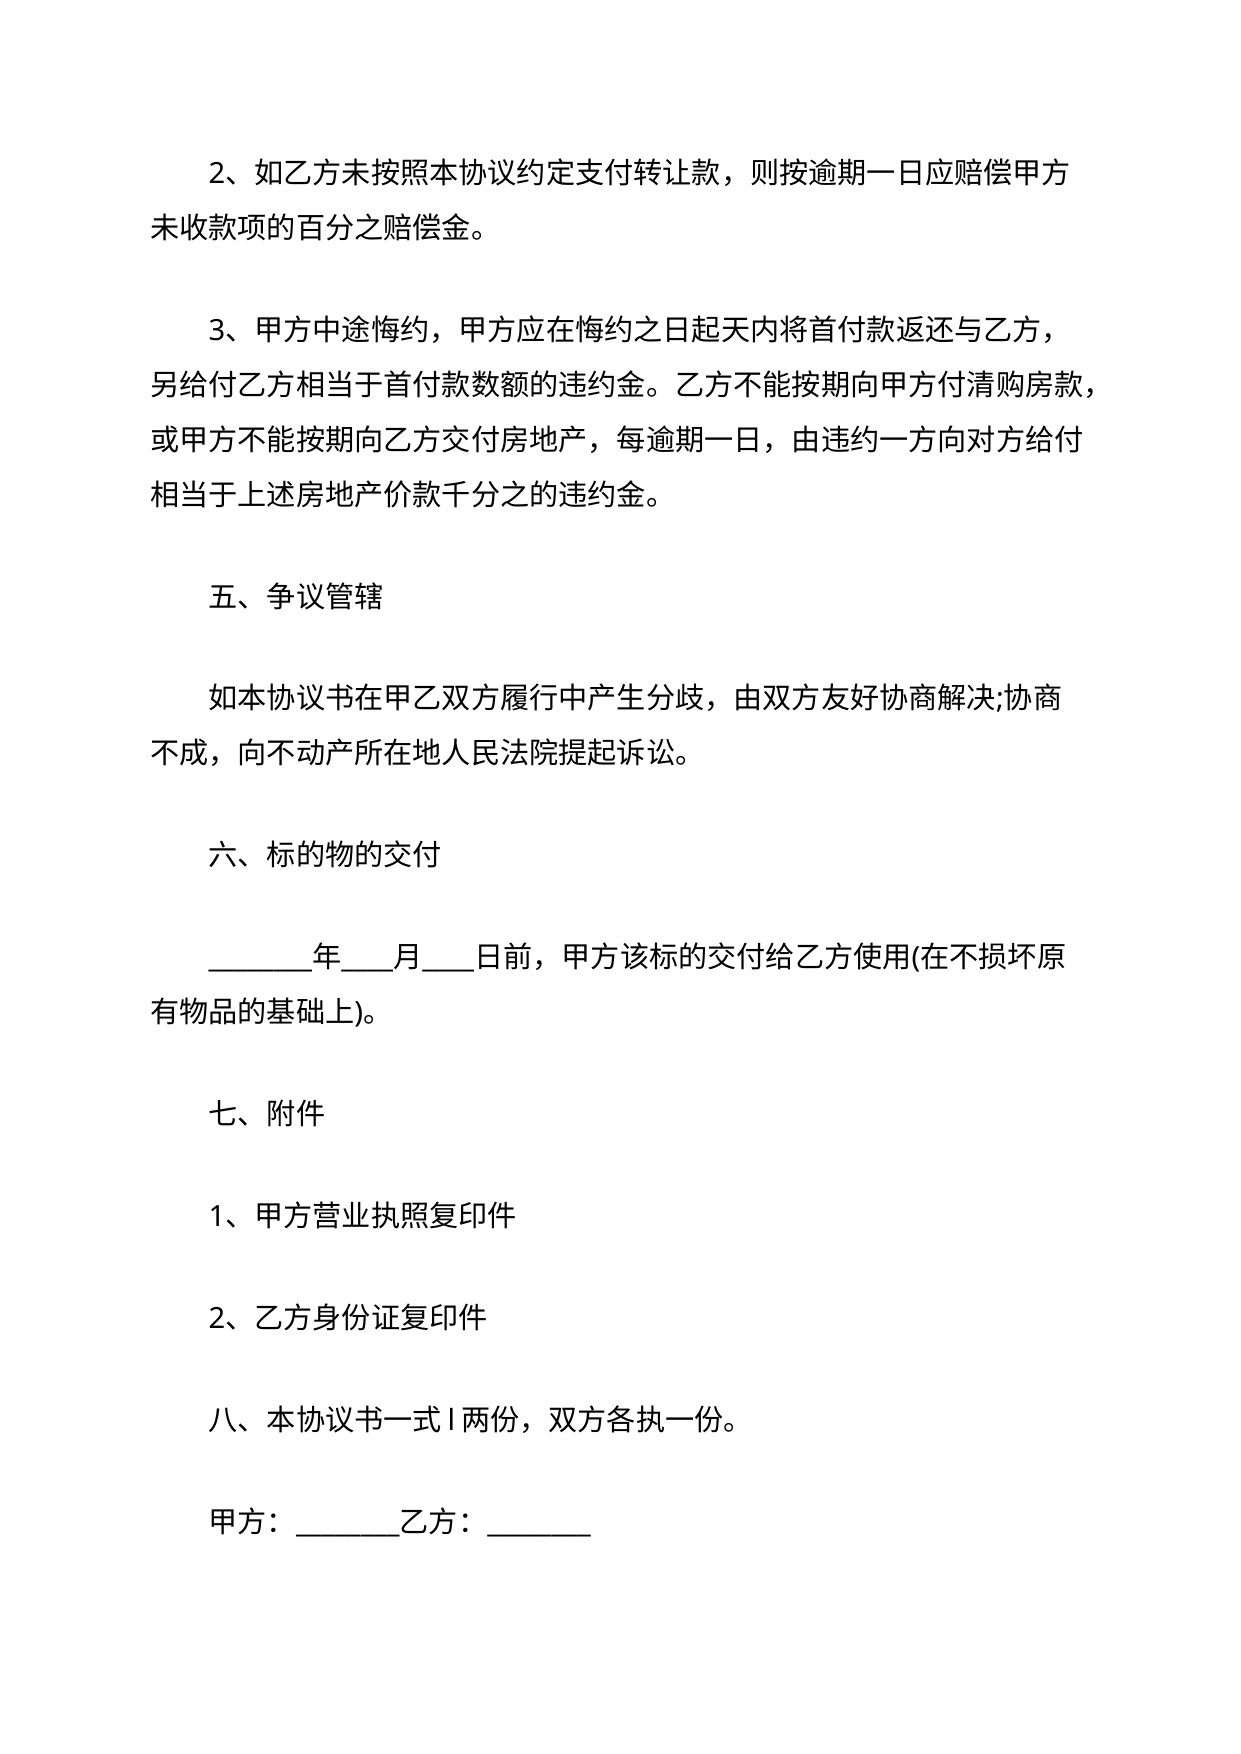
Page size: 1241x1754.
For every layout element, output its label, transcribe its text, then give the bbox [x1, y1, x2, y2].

text 2、如乙方未按照本协议约定支付转让款，则按逾期一日应赔偿甲方未收款项的百分之赔偿金。 [150, 150, 1090, 247]
text 七、附件 [150, 1091, 1090, 1133]
text 如本协议书在甲乙双方履行中产生分歧，由双方友好协商解决;协商不成，向不动产所在地人民法院提起诉讼。 [150, 675, 1090, 772]
text 五、争议管辖 [150, 573, 1090, 616]
text 甲方：________乙方：________ [150, 1498, 1090, 1541]
text 八、本协议书一式l两份，双方各执一份。 [150, 1396, 1090, 1439]
text 2、乙方身份证复印件 [150, 1294, 1090, 1337]
text 六、标的物的交付 [150, 832, 1090, 874]
text 3、甲方中途悔约，甲方应在悔约之日起天内将首付款返还与乙方，另给付乙方相当于首付款数额的违约金。乙方不能按期向甲方付清购房款，或甲方不能按期向乙方交付房地产，每逾期一日，由违约一方向对方给付相当于上述房地产价款千分之的违约金。 [150, 307, 1090, 514]
text 1、甲方营业执照复印件 [150, 1192, 1090, 1235]
text ________年____月____日前，甲方该标的交付给乙方使用(在不损坏原有物品的基础上)。 [150, 934, 1090, 1031]
